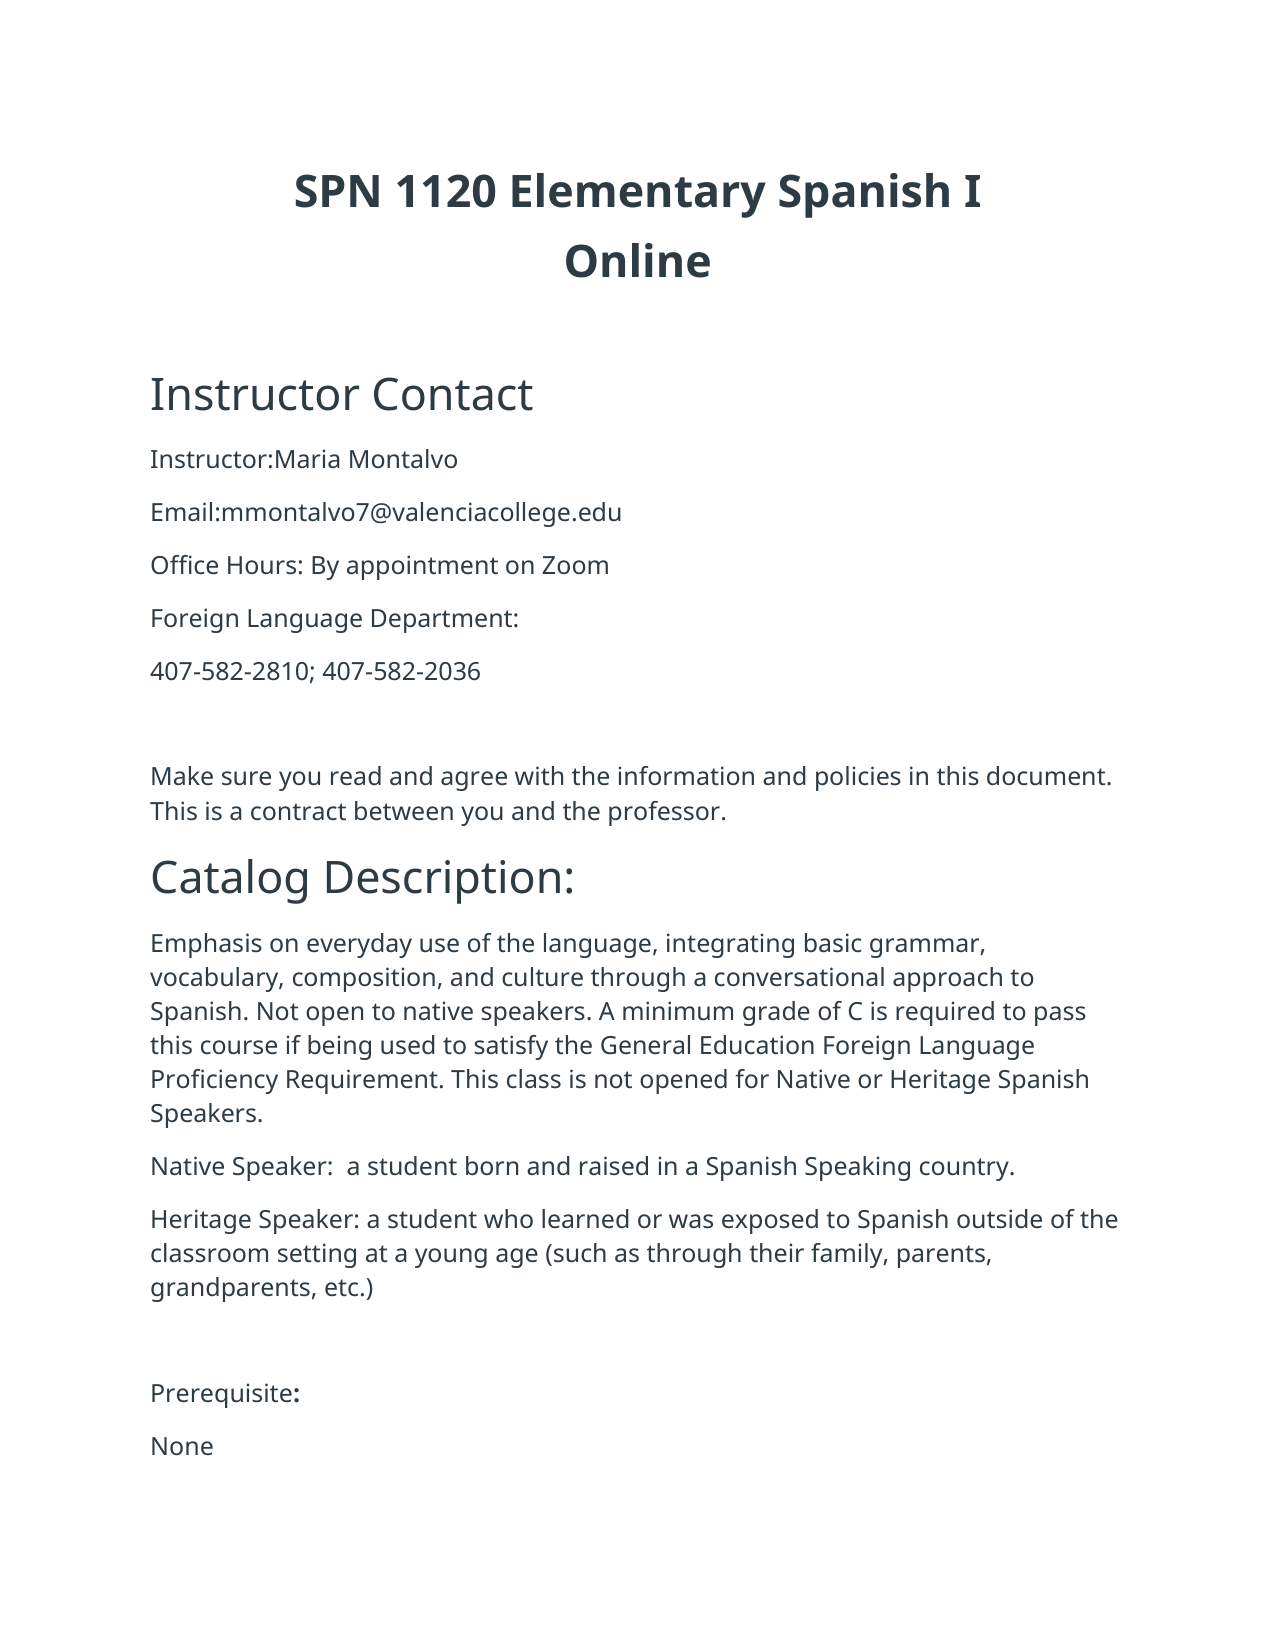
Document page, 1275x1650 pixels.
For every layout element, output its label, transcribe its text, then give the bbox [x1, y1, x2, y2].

text SPN 1120 Elementary Spanish I [150, 159, 1125, 220]
text Catalog Description: [150, 846, 1125, 907]
text Foreign Language Department: [150, 601, 1125, 635]
text 407-582-2810; 407-582-2036 [150, 653, 1125, 687]
text Heritage Speaker: a student who learned or was exposed to Spanish outside of the classroom setting at a young age (such as through their family, parents, grandparents, etc.) [150, 1202, 1125, 1304]
text Make sure you read and agree with the information and policies in this document. This is a contract between you and the professor. [150, 759, 1125, 827]
text Online [150, 230, 1125, 291]
text Emphasis on everyday use of the language, integrating basic grammar, vocabulary, composition, and culture through a conversational approach to Spanish. Not open to native speakers. A minimum grade of C is required to pass this course if being used to satisfy the General Education Foreign Language Proficiency Requirement. This class is not opened for Native or Heritage Spanish Speakers. [150, 926, 1125, 1130]
text Prerequisite: [150, 1375, 1125, 1409]
text Native Speaker: a student born and raised in a Spanish Speaking country. [150, 1149, 1125, 1183]
text Office Hours: By appointment on Zoom [150, 548, 1125, 582]
text Instructor Contact [150, 362, 1125, 423]
text None [150, 1428, 1125, 1462]
text Instructor:Maria Montalvo [150, 442, 1125, 476]
text Email:mmontalvo7@valenciacollege.edu [150, 495, 1125, 529]
